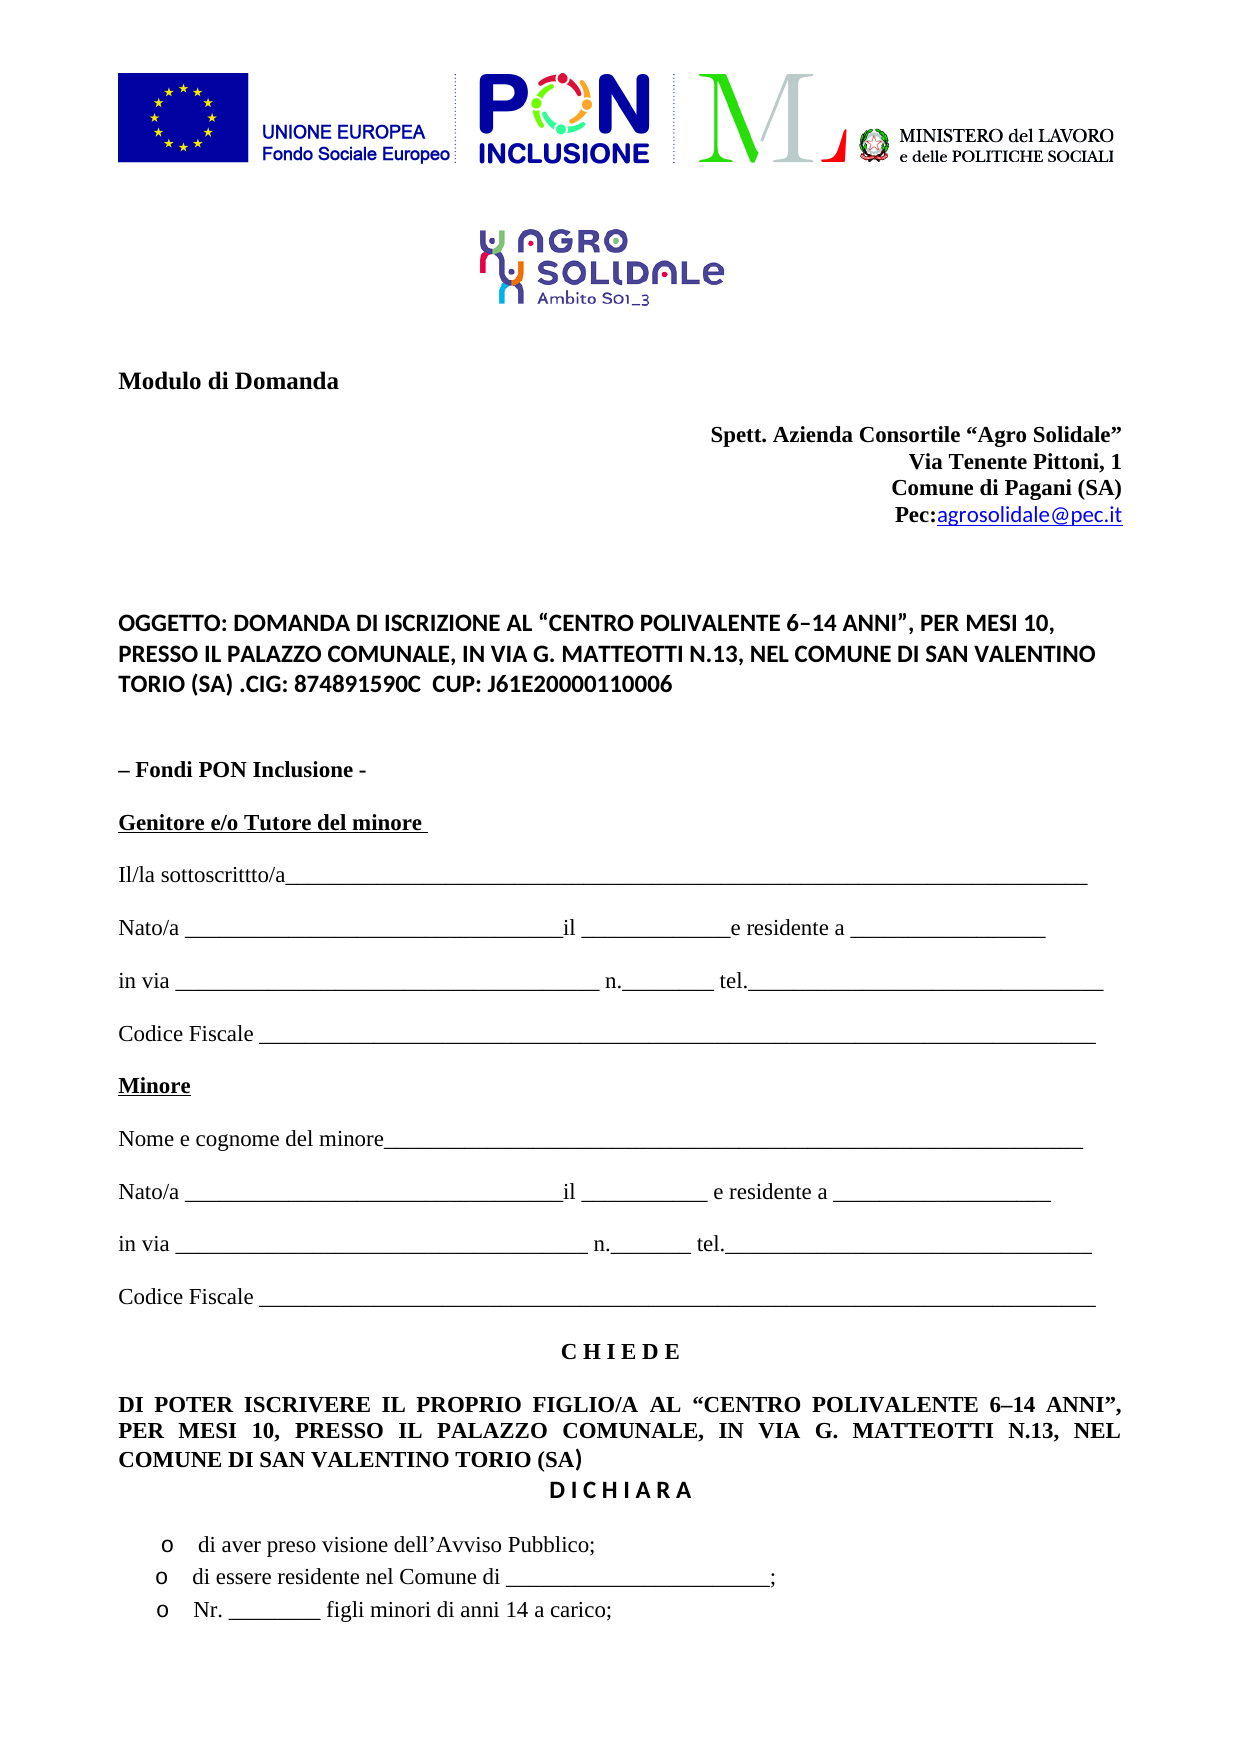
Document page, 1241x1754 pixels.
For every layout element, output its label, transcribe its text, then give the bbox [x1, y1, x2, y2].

text C H I E D E [118, 1338, 1122, 1364]
text in via ____________________________________ n._______ tel.________________________________ [118, 1230, 1122, 1257]
list Nr. ________ figli minori di anni 14 a carico; [156, 1596, 1122, 1624]
text in via _____________________________________ n.________ tel._______________________________ [118, 967, 1122, 993]
text Codice Fiscale _________________________________________________________________________ [118, 1283, 1122, 1309]
list di essere residente nel Comune di _______________________; [154, 1563, 1122, 1592]
text Minore [118, 1072, 1122, 1099]
text – Fondi PON Inclusione - [118, 756, 1122, 782]
picture [467, 223, 773, 311]
text DI POTER ISCRIVERE IL PROPRIO FIGLIO/A AL “CENTRO POLIVALENTE 6–14 ANNI”, PER MESI 10, PRESSO IL PALAZZO COMUNALE, IN VIA G. MATTEOTTI N.13, NEL COMUNE DI SAN VALENTINO TORIO (SA) [118, 1391, 1122, 1474]
text D I C H I A R A [118, 1474, 1122, 1505]
text Nato/a _________________________________il ___________ e residente a ___________________ [118, 1178, 1122, 1204]
text Via Tenente Pittoni, 1 [118, 448, 1122, 474]
text Genitore e/o Tutore del minore [118, 809, 1122, 835]
text Modulo di Domanda [118, 366, 1125, 395]
text Il/la sottoscrittto/a______________________________________________________________________ [118, 861, 1122, 888]
text Codice Fiscale _________________________________________________________________________ [118, 1019, 1122, 1046]
text Nome e cognome del minore_____________________________________________________________ [118, 1125, 1122, 1151]
text Pec:agrosolidale@pec.it [118, 501, 1122, 528]
list di aver preso visione dell’Avviso Pubblico; [160, 1531, 1122, 1559]
text OGGETTO: DOMANDA DI ISCRIZIONE AL “CENTRO POLIVALENTE 6–14 ANNI”, PER MESI 10, PRESSO IL PALAZZO COMUNALE, IN VIA G. MATTEOTTI N.13, NEL COMUNE DI SAN VALENTINO TORIO (SA) .CIG: 874891590C CUP: J61E20000110006 [118, 608, 1122, 699]
picture [118, 73, 1114, 166]
text Nato/a _________________________________il _____________e residente a _________________ [118, 914, 1122, 941]
text Spett. Azienda Consortile “Agro Solidale” [118, 421, 1122, 448]
text Comune di Pagani (SA) [118, 474, 1122, 501]
